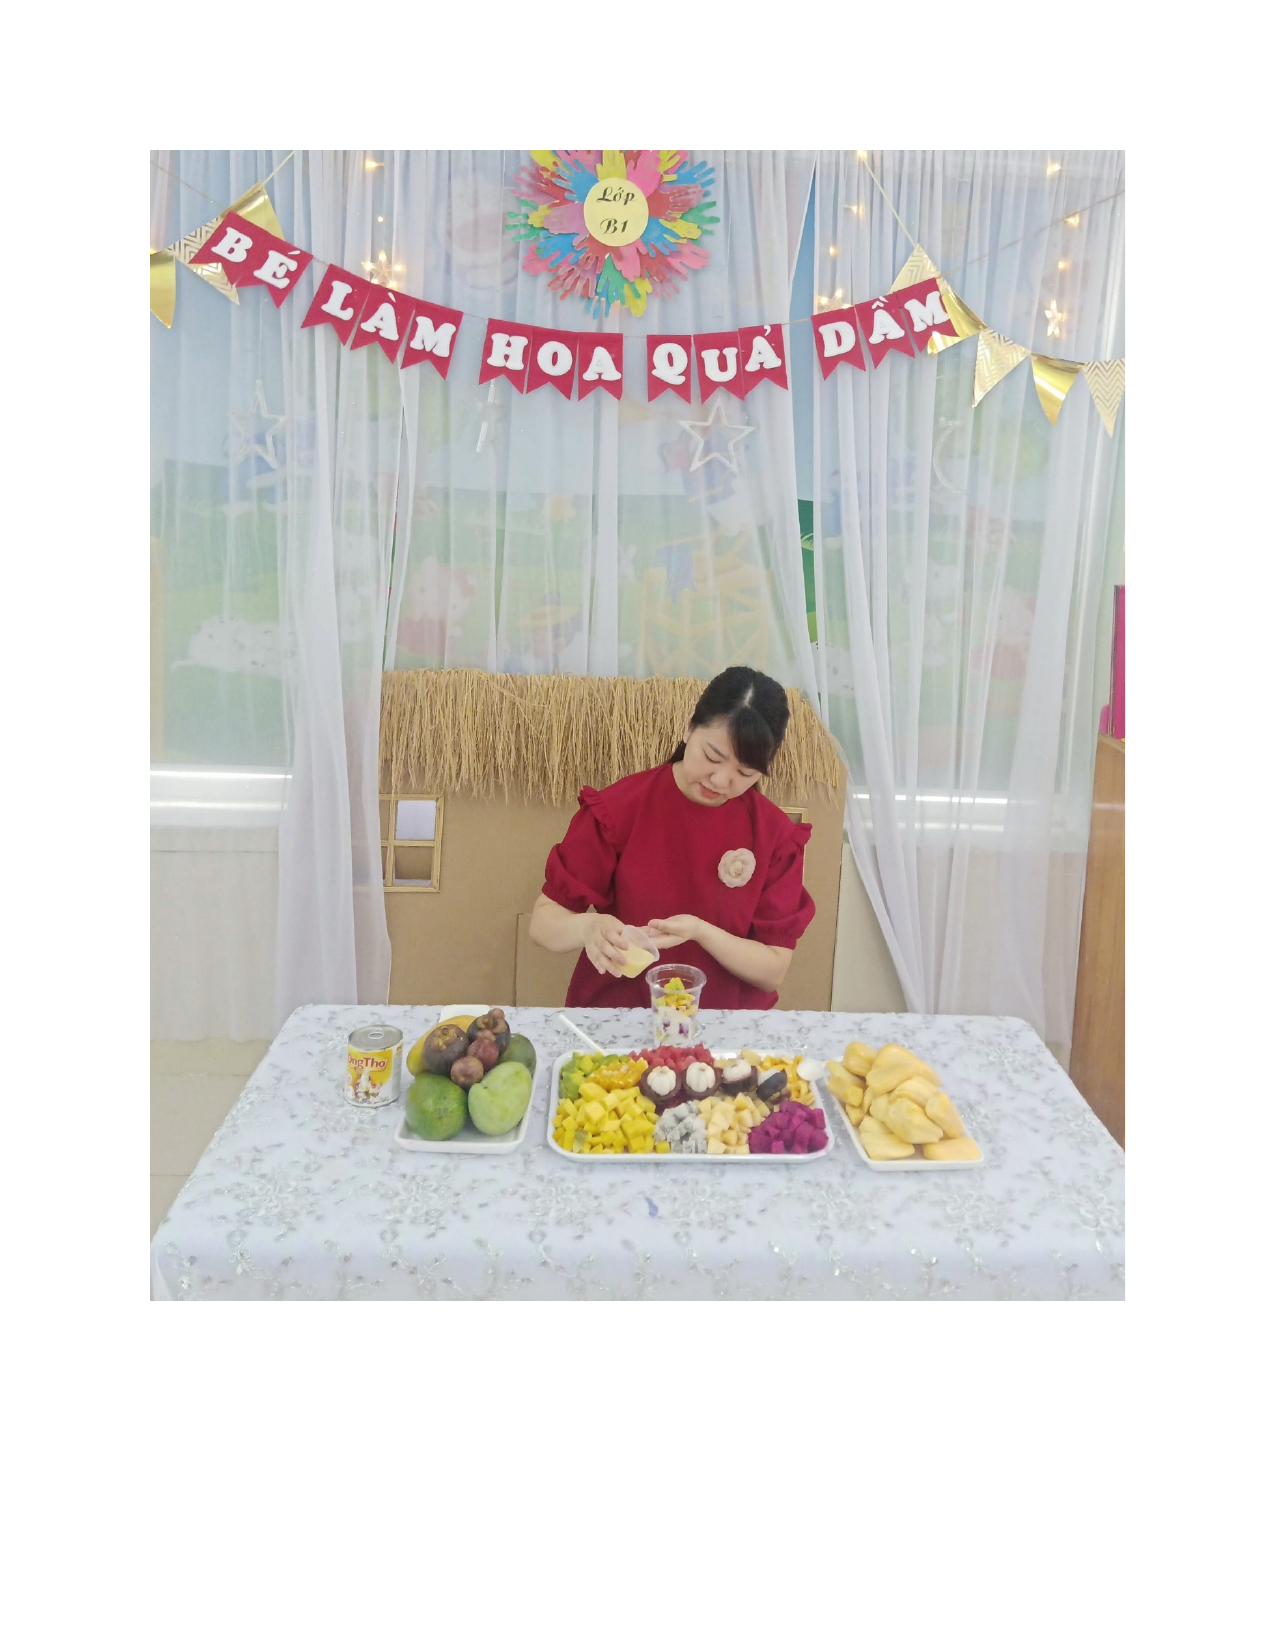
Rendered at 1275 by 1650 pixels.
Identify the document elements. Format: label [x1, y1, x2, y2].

picture [150, 150, 1125, 1301]
